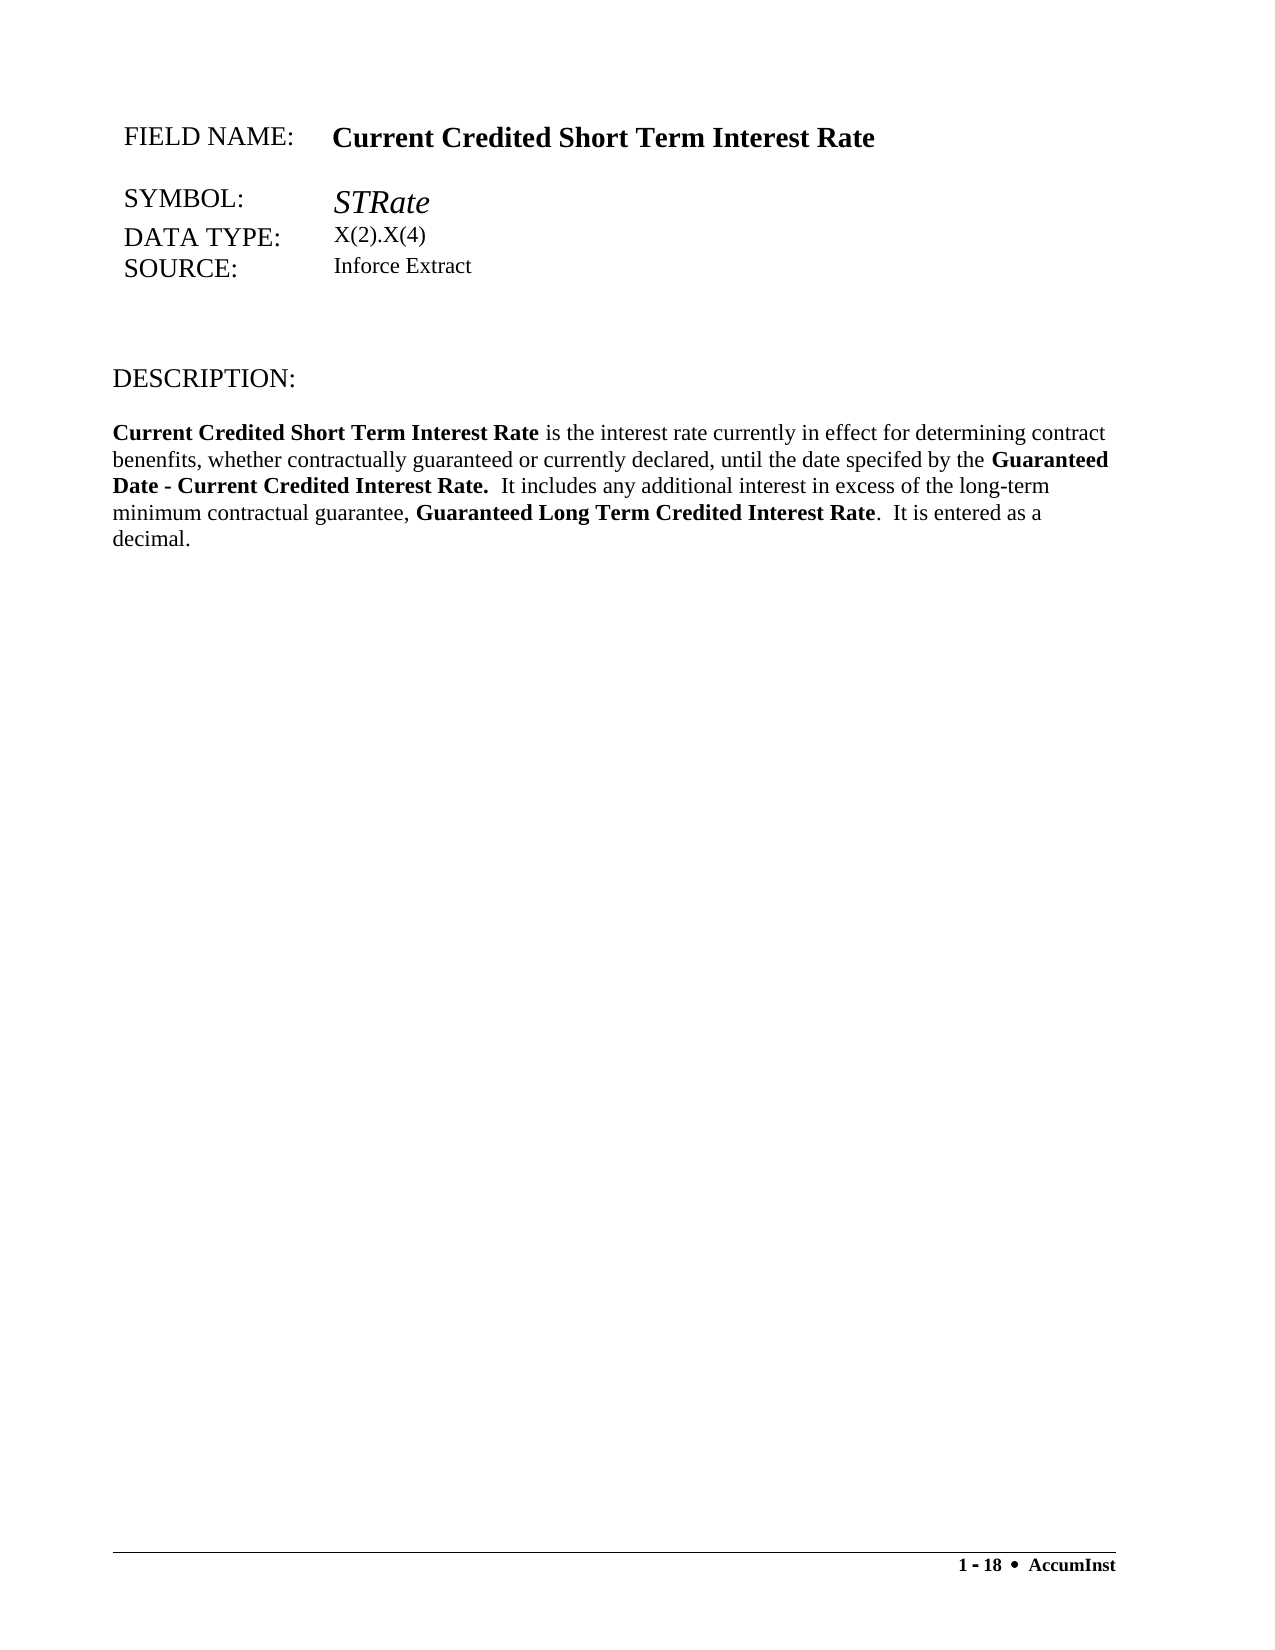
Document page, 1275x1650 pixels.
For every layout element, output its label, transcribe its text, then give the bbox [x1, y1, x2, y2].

text Current Credited Short Term Interest Rate is the interest rate currently in effect for determining contract benenfits, whether contractually guaranteed or currently declared, until the date specifed by the Guaranteed Date - Current Credited Interest Rate. It includes any additional interest in excess of the long-term minimum contractual guarantee, Guaranteed Long Term Credited Interest Rate. It is entered as a decimal. [112, 419, 1125, 551]
table_header Current Credited Short Term Interest Rate [321, 120, 1137, 153]
text DESCRIPTION: [112, 362, 1125, 393]
table_cell DATA TYPE: [113, 221, 322, 252]
table_cell Inforce Extract [323, 252, 1147, 283]
table_header SYMBOL: [113, 182, 322, 221]
table_cell SOURCE: [113, 252, 322, 283]
table_header FIELD NAME: [113, 120, 321, 153]
table_header STRate [323, 182, 1147, 221]
table_cell X(2).X(4) [323, 221, 1147, 252]
